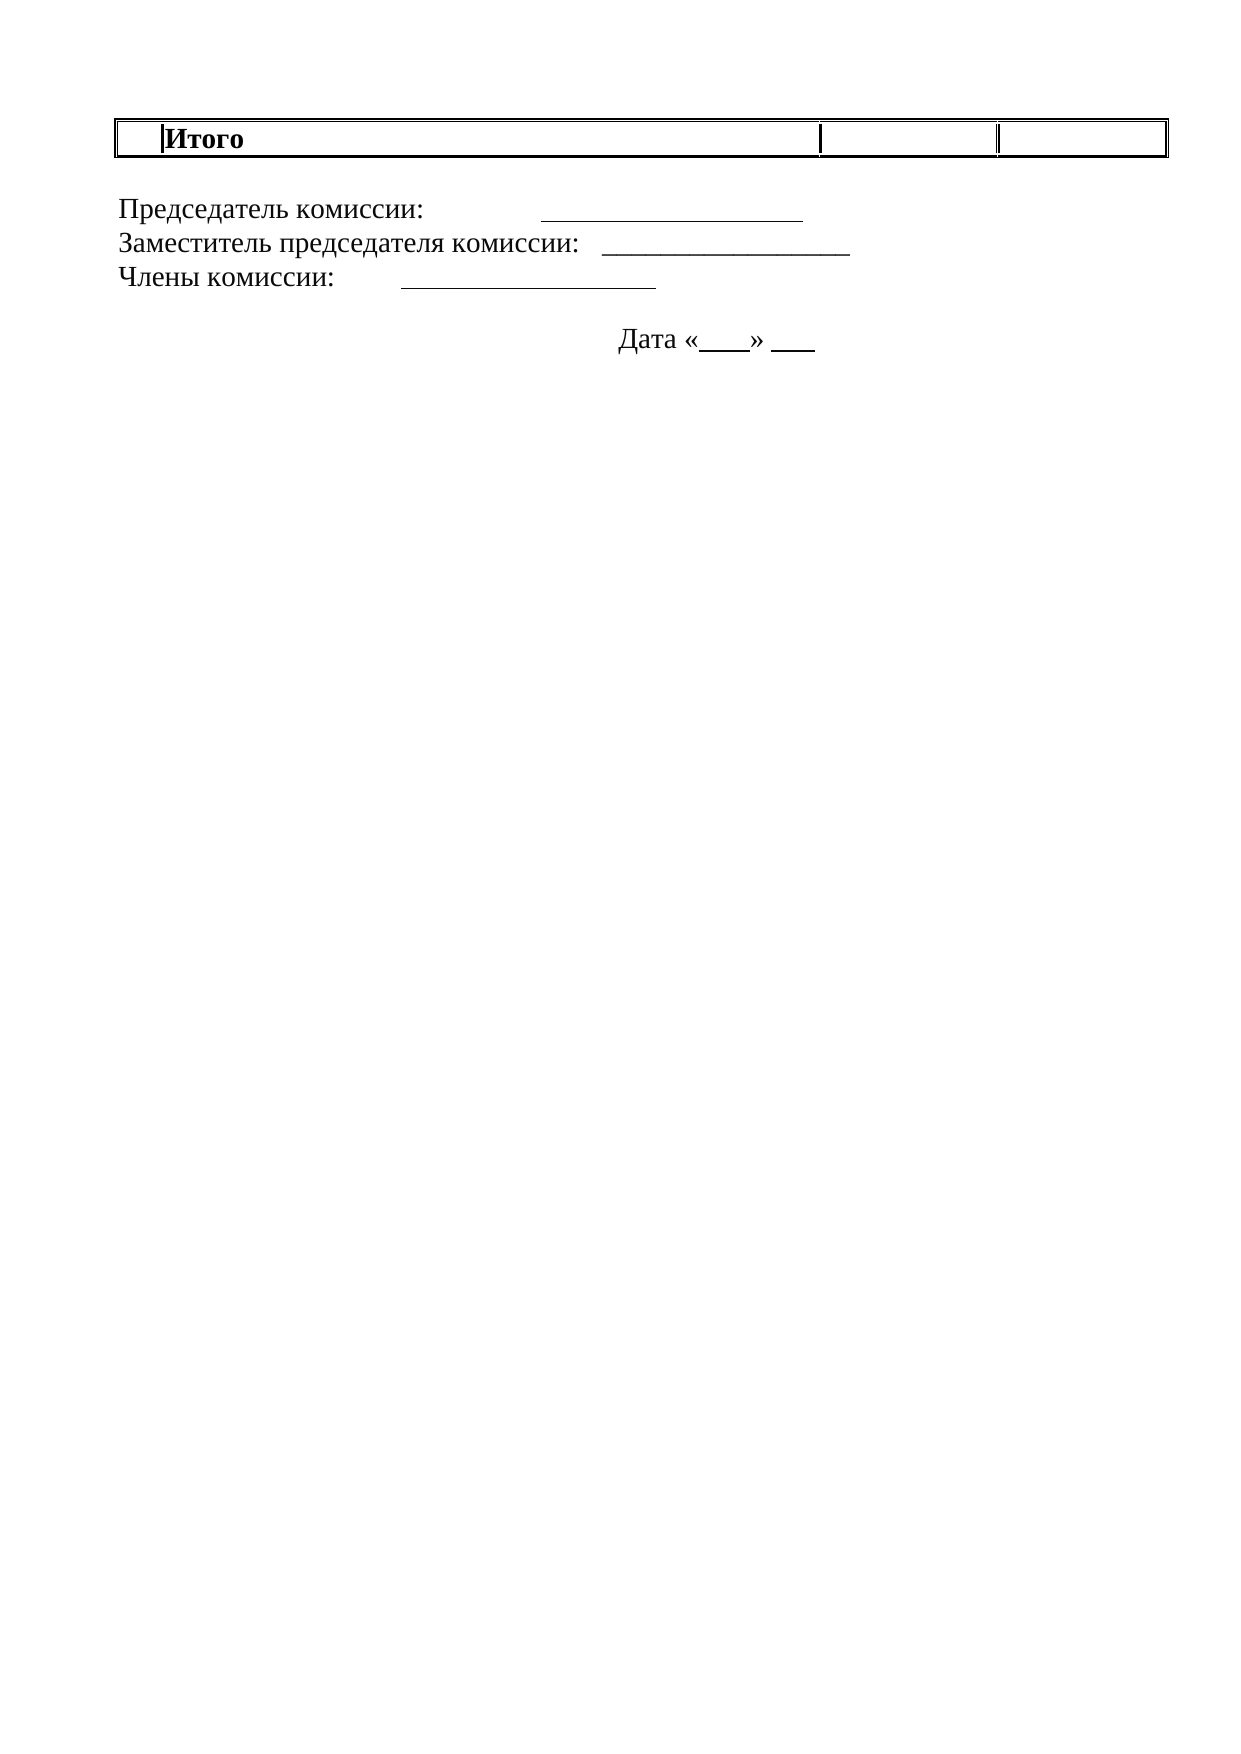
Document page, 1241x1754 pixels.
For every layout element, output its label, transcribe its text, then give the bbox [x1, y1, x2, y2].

text Заместитель председателя комиссии: _________________ [118, 225, 1181, 259]
text Председатель комиссии: [118, 192, 1181, 225]
table_cell Итого [162, 120, 820, 155]
table_cell [118, 122, 162, 155]
table_cell [998, 122, 1165, 155]
table_cell [820, 120, 998, 155]
text Члены комиссии: [118, 259, 1181, 292]
text Дата « » [122, 321, 1181, 354]
